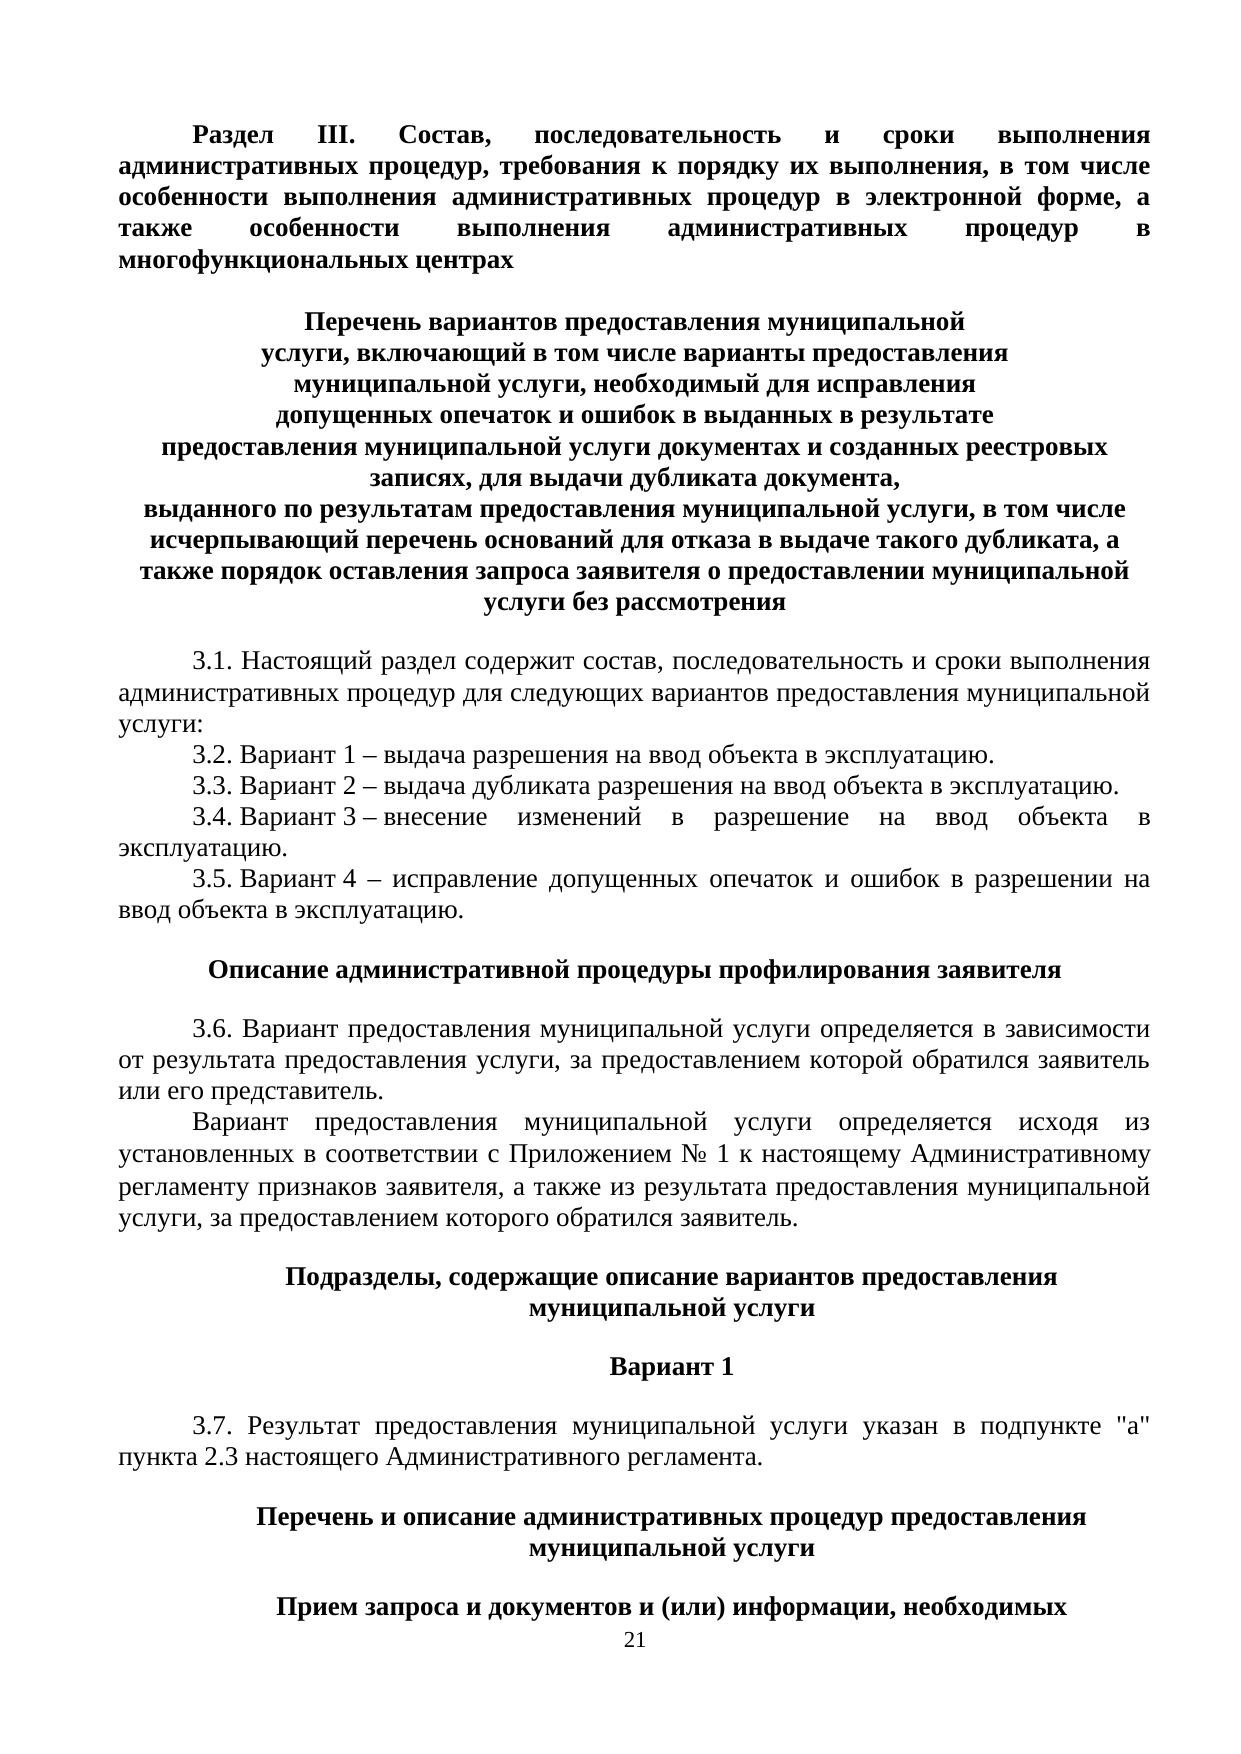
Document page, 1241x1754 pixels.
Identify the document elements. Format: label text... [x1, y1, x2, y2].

text 3.2. Вариант 1 – выдача разрешения на ввод объекта в эксплуатацию. [118, 738, 1152, 769]
text 3.7. Результат предоставления муниципальной услуги указан в подпункте "а" пункта 2.3 настоящего Административного регламента. [118, 1409, 1152, 1472]
text Описание административной процедуры профилирования заявителя [118, 953, 1152, 984]
text Перечень и описание административных процедур предоставления [118, 1500, 1152, 1531]
text 3.1. Настоящий раздел содержит состав, последовательность и сроки выполнения административных процедур для следующих вариантов предоставления муниципальной услуги: [118, 644, 1152, 738]
text Перечень вариантов предоставления муниципальной [118, 305, 1152, 336]
text муниципальной услуги [118, 1531, 1152, 1562]
text Раздел III. Состав, последовательность и сроки выполнения административных процедур, требования к порядку их выполнения, в том числе особенности выполнения административных процедур в электронной форме, а также особенности выполнения административных процедур в многофункциональных центрах [118, 118, 1152, 274]
text 3.5. Вариант 4 – исправление допущенных опечаток и ошибок в разрешении на ввод объекта в эксплуатацию. [118, 862, 1152, 925]
text 3.4. Вариант 3 – внесение изменений в разрешение на ввод объекта в эксплуатацию. [118, 800, 1152, 862]
text предоставления муниципальной услуги документах и созданных реестровых записях, для выдачи дубликата документа, [118, 429, 1152, 492]
text муниципальной услуги, необходимый для исправления [118, 367, 1152, 398]
text Вариант предоставления муниципальной услуги определяется исходя из установленных в соответствии с Приложением № 1 к настоящему Административному регламенту признаков заявителя, а также из результата предоставления муниципальной услуги, за предоставлением которого обратился заявитель. [118, 1105, 1152, 1232]
text услуги, включающий в том числе варианты предоставления [118, 336, 1152, 367]
text допущенных опечаток и ошибок в выданных в результате [118, 398, 1152, 429]
text Вариант 1 [118, 1350, 1152, 1381]
text выданного по результатам предоставления муниципальной услуги, в том числе исчерпывающий перечень оснований для отказа в выдаче такого дубликата, а также порядок оставления запроса заявителя о предоставлении муниципальной услуги без рассмотрения [118, 492, 1152, 616]
text 3.6. Вариант предоставления муниципальной услуги определяется в зависимости от результата предоставления услуги, за предоставлением которой обратился заявитель или его представитель. [118, 1012, 1152, 1105]
text муниципальной услуги [118, 1291, 1152, 1322]
text Прием запроса и документов и (или) информации, необходимых [118, 1590, 1152, 1621]
text 3.3. Вариант 2 – выдача дубликата разрешения на ввод объекта в эксплуатацию. [118, 769, 1152, 800]
text Подразделы, содержащие описание вариантов предоставления [118, 1260, 1152, 1291]
